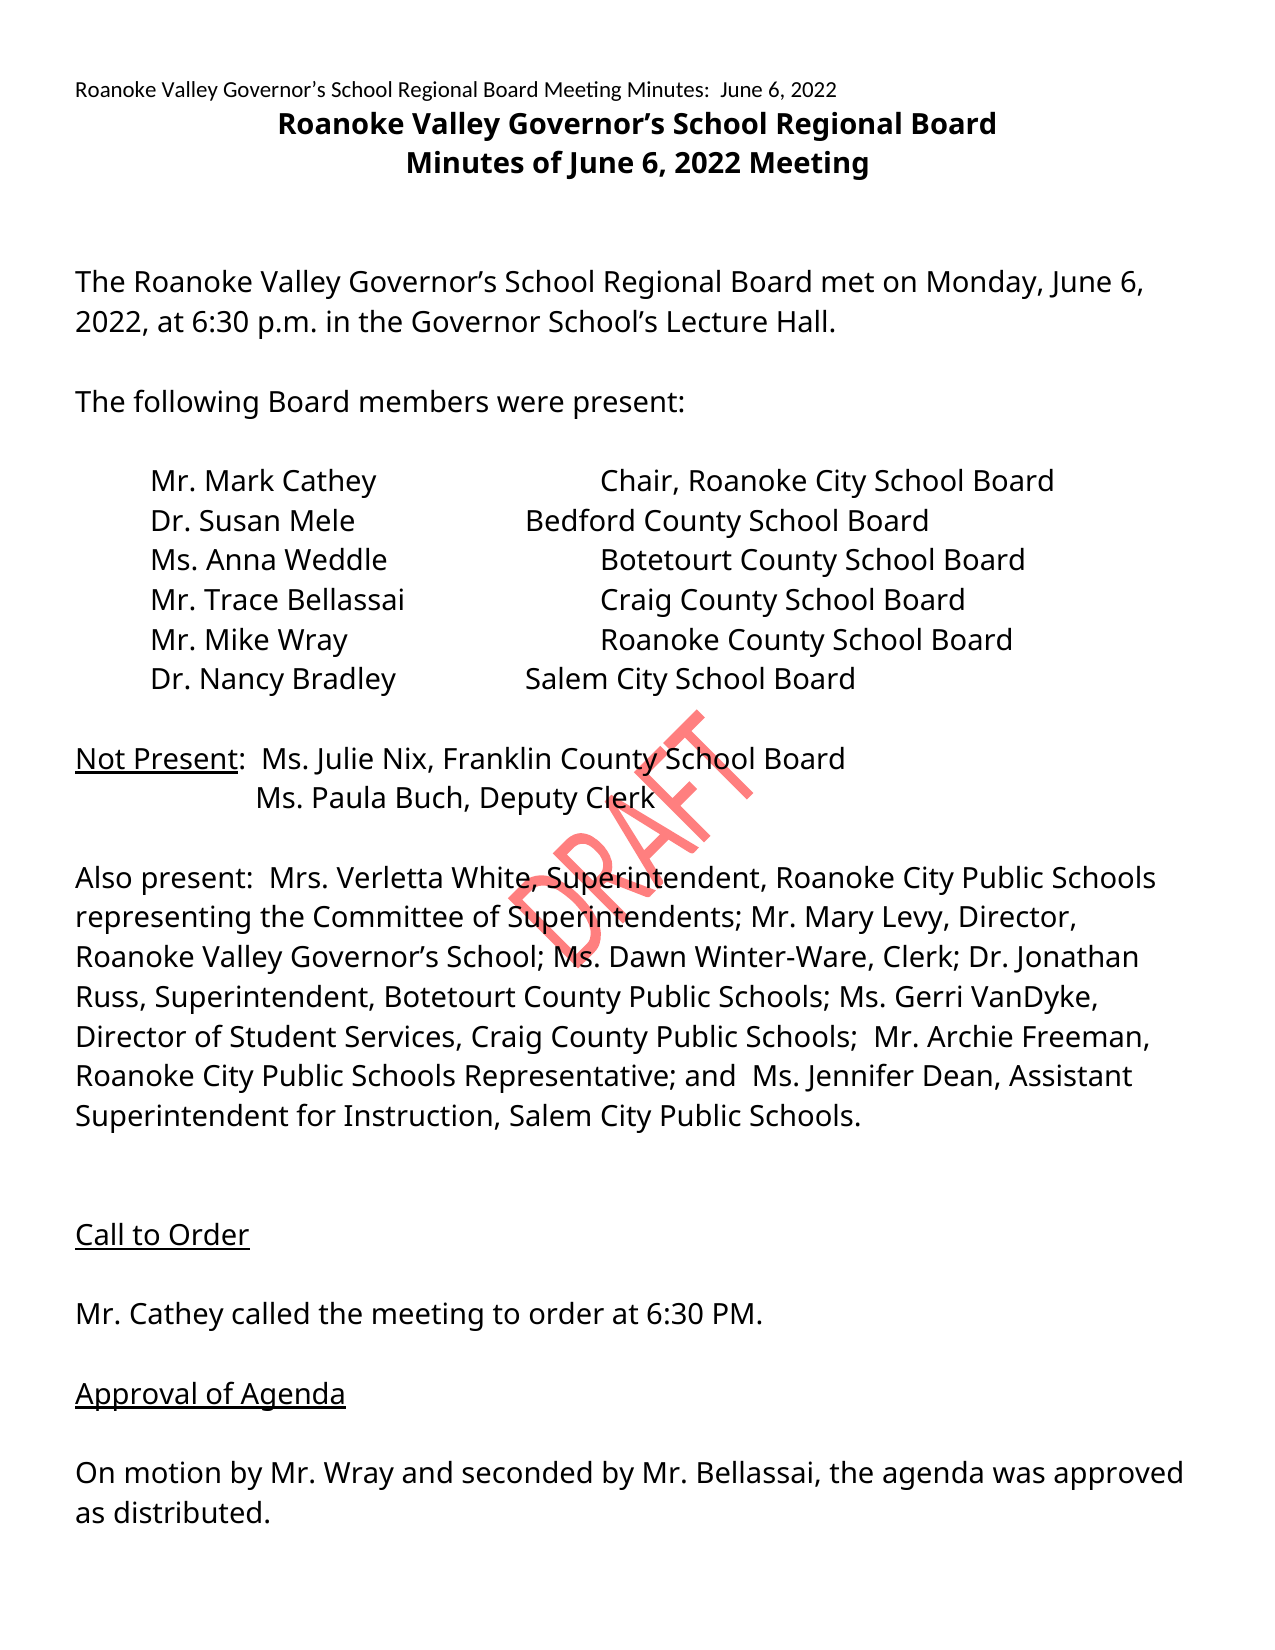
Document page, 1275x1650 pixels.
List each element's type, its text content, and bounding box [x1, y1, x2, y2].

text Mr. Mark Cathey Chair, Roanoke City School Board [75, 460, 1200, 500]
text Not Present: Ms. Julie Nix, Franklin County School Board [75, 738, 1200, 778]
text Ms. Anna Weddle Botetourt County School Board [75, 539, 1200, 579]
text On motion by Mr. Wray and seconded by Mr. Bellassai, the agenda was approved as distributed. [75, 1452, 1200, 1532]
text Minutes of June 6, 2022 Meeting [75, 143, 1200, 182]
text Dr. Susan Mele Bedford County School Board [75, 500, 1200, 539]
text Mr. Mike Wray Roanoke County School Board [75, 619, 1200, 659]
text Dr. Nancy Bradley Salem City School Board [75, 659, 1200, 698]
text Mr. Trace Bellassai Craig County School Board [75, 579, 1200, 619]
text Ms. Paula Buch, Deputy Clerk [75, 778, 1200, 817]
text The following Board members were present: [75, 381, 1200, 421]
text Also present: Mrs. Verletta White, Superintendent, Roanoke City Public Schools representing the Committee of Superintendents; Mr. Mary Levy, Director, Roanoke Valley Governor’s School; Ms. Dawn Winter-Ware, Clerk; Dr. Jonathan Russ, Superintendent, Botetourt County Public Schools; Ms. Gerri VanDyke, Director of Student Services, Craig County Public Schools; Mr. Archie Freeman, Roanoke City Public Schools Representative; and Ms. Jennifer Dean, Assistant Superintendent for Instruction, Salem City Public Schools. [75, 857, 1200, 1135]
text Call to Order [75, 1214, 1200, 1254]
text Mr. Cathey called the meeting to order at 6:30 PM. [75, 1294, 1200, 1333]
text Approval of Agenda [75, 1373, 1200, 1413]
text The Roanoke Valley Governor’s School Regional Board met on Monday, June 6, 2022, at 6:30 p.m. in the Governor School’s Lecture Hall. [75, 262, 1200, 341]
text Roanoke Valley Governor’s School Regional Board [75, 103, 1200, 143]
